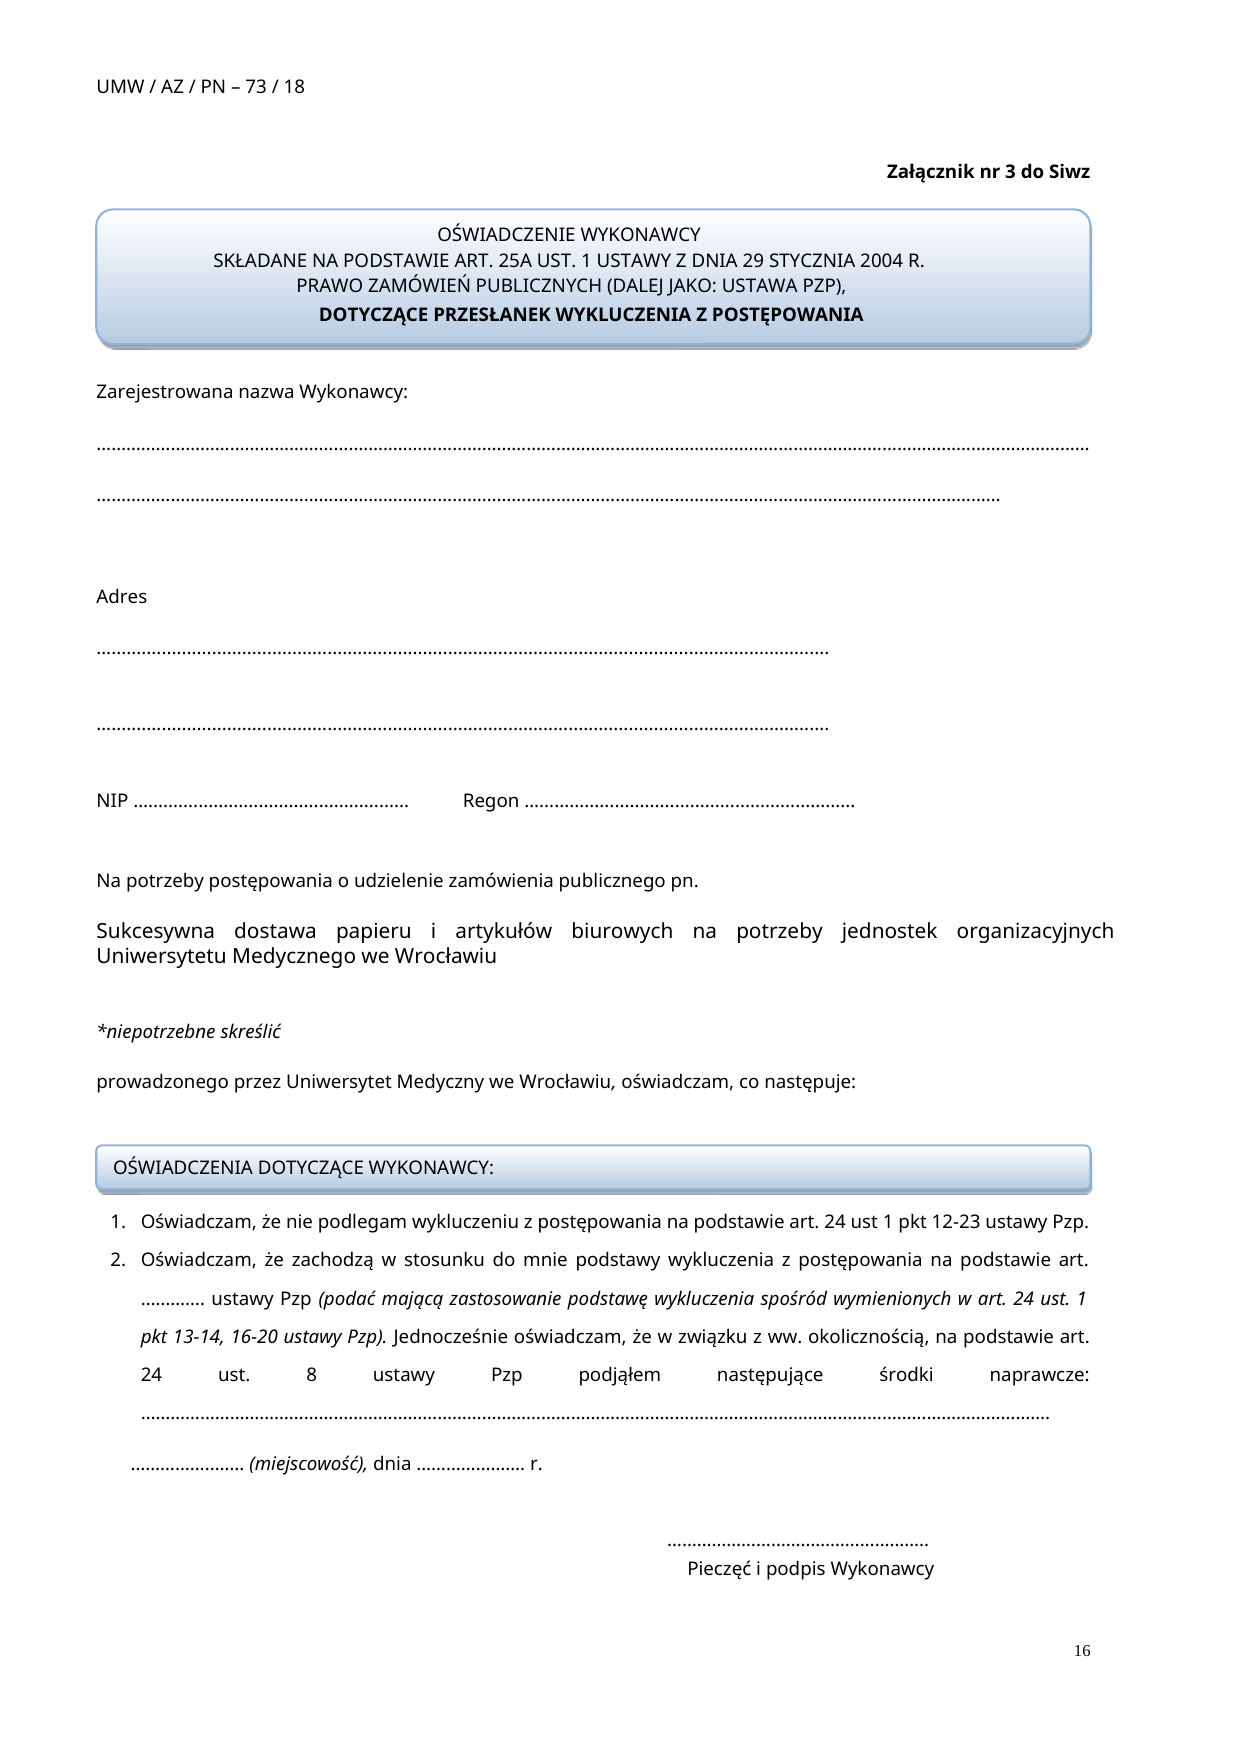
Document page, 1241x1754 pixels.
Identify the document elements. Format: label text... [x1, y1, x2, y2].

text Zarejestrowana nazwa Wykonawcy: [96, 379, 1090, 404]
list prowadzonego przez Uniwersytet Medyczny we Wrocławiu, oświadczam, co następuje: [96, 1069, 1090, 1094]
text …………………………………………………………………………………………………………………………………………………………………………………………………………………………………………………………………………………………………………………………………………………… [96, 430, 1090, 506]
text …………………………………………….. [96, 1527, 1090, 1552]
text …............................................................................................................................................... [96, 711, 1090, 736]
subtitle Załącznik nr 3 do Siwz [96, 159, 1090, 184]
text Sukcesywna dostawa papieru i artykułów biurowych na potrzeby jednostek organizacyjnych Uniwersytetu Medycznego we Wrocławiu [96, 918, 1115, 968]
text …………….……. (miejscowość), dnia …………………. r. [96, 1450, 1090, 1476]
text *niepotrzebne skreślić [96, 1018, 1090, 1043]
list Oświadczam, że zachodzą w stosunku do mnie podstawy wykluczenia z postępowania na podstawie art. …………. ustawy Pzp (podać mającą zastosowanie podstawę wykluczenia spośród wymienionych w art. 24 ust. 1 pkt 13-14, 16-20 ustawy Pzp). Jednocześnie oświadczam, że w związku z ww. okolicznością, na podstawie art. 24 ust. 8 ustawy Pzp podjąłem następujące środki naprawcze: …………………………………………………………………………………………………………………………………………………………………. [126, 1247, 1090, 1425]
text …............................................................................................................................................... [96, 634, 1090, 659]
text Pieczęć i podpis Wykonawcy [651, 1552, 1090, 1581]
text Adres [96, 583, 1090, 608]
list Oświadczam, że nie podlegam wykluczeniu z postępowania na podstawie art. 24 ust 1 pkt 12-23 ustawy Pzp. [126, 1205, 1090, 1234]
text NIP ….................................................... Regon …............................................................... [96, 787, 1090, 813]
list Na potrzeby postępowania o udzielenie zamówienia publicznego pn. [96, 867, 1090, 893]
